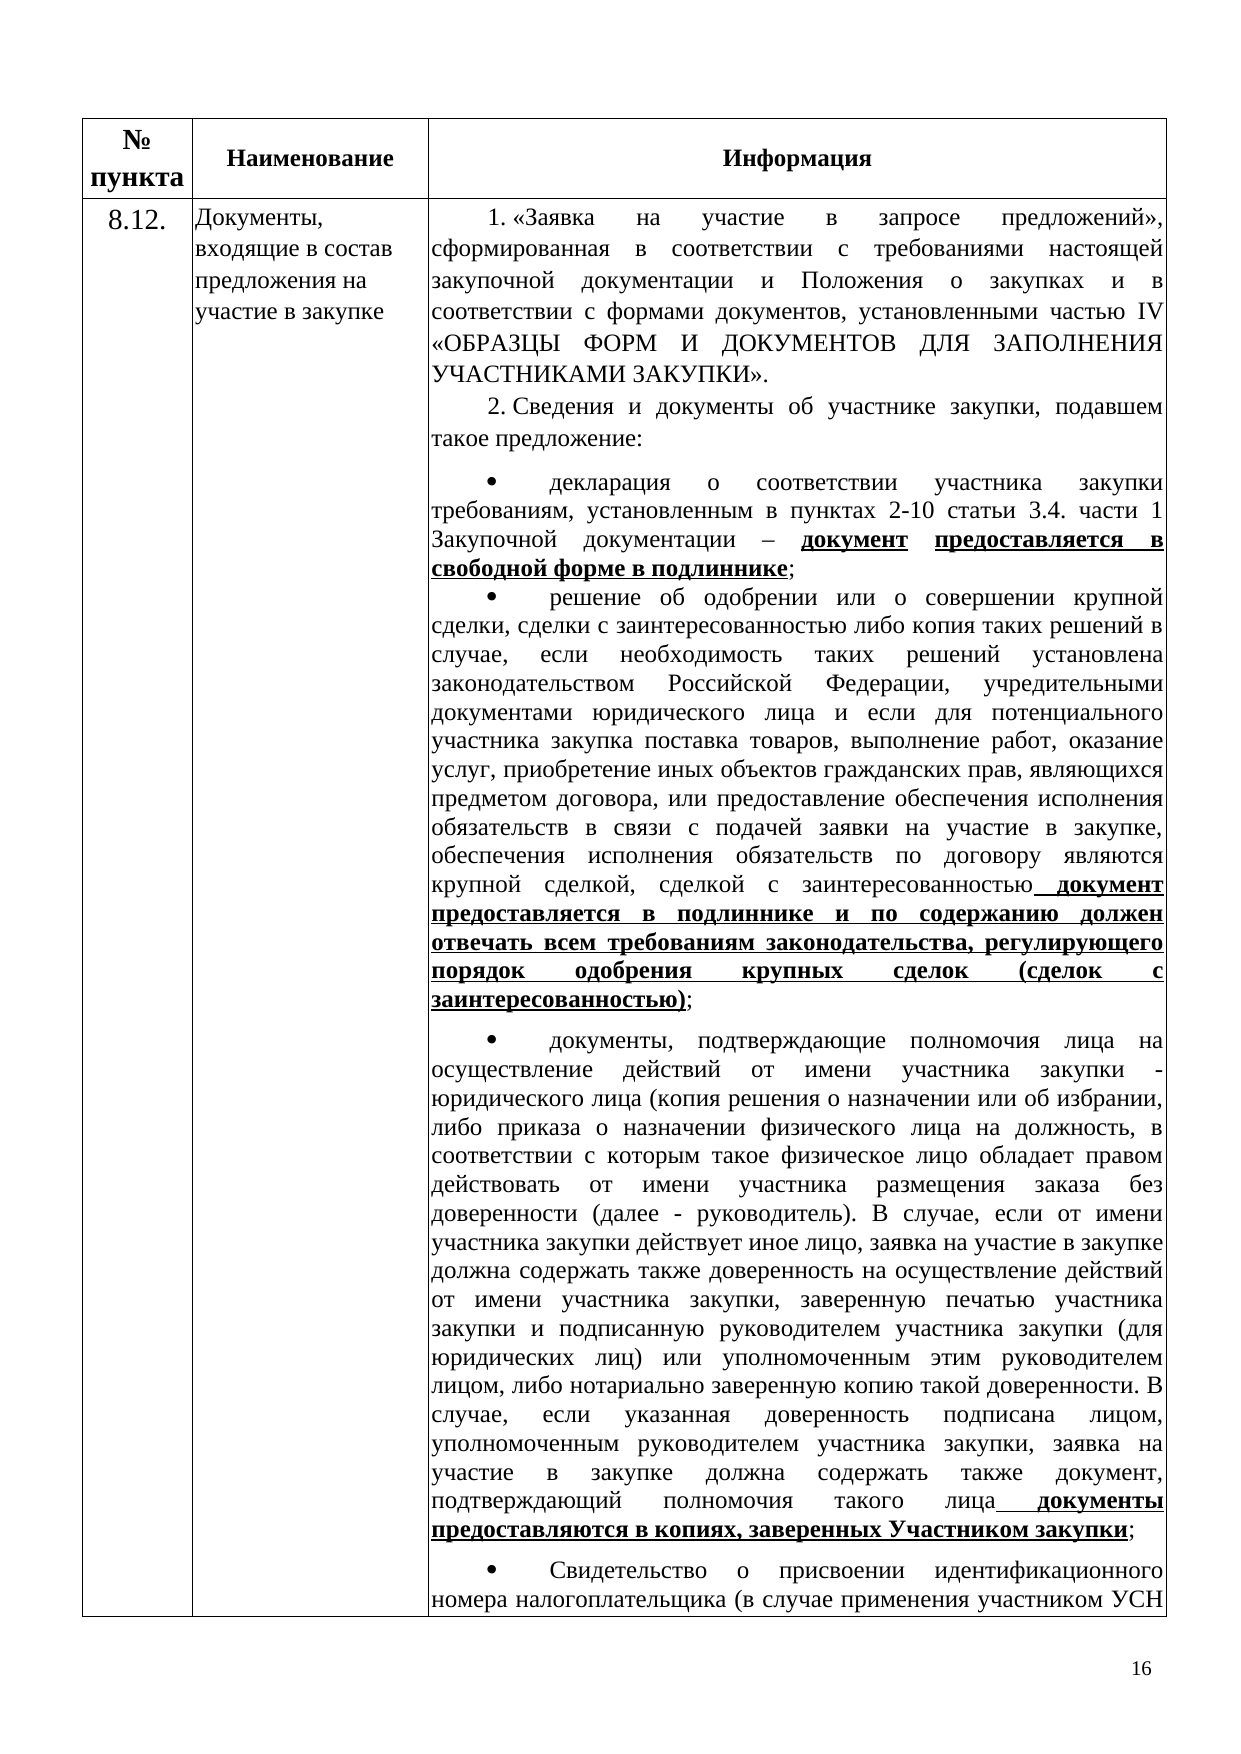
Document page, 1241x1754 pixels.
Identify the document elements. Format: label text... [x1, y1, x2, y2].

table_header Информация [429, 119, 1166, 198]
table_header № пункта [83, 119, 192, 198]
table_cell 8.12. [83, 199, 192, 1616]
table_header Наименование [193, 119, 428, 198]
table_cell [193, 199, 428, 1616]
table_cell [429, 199, 1166, 1616]
